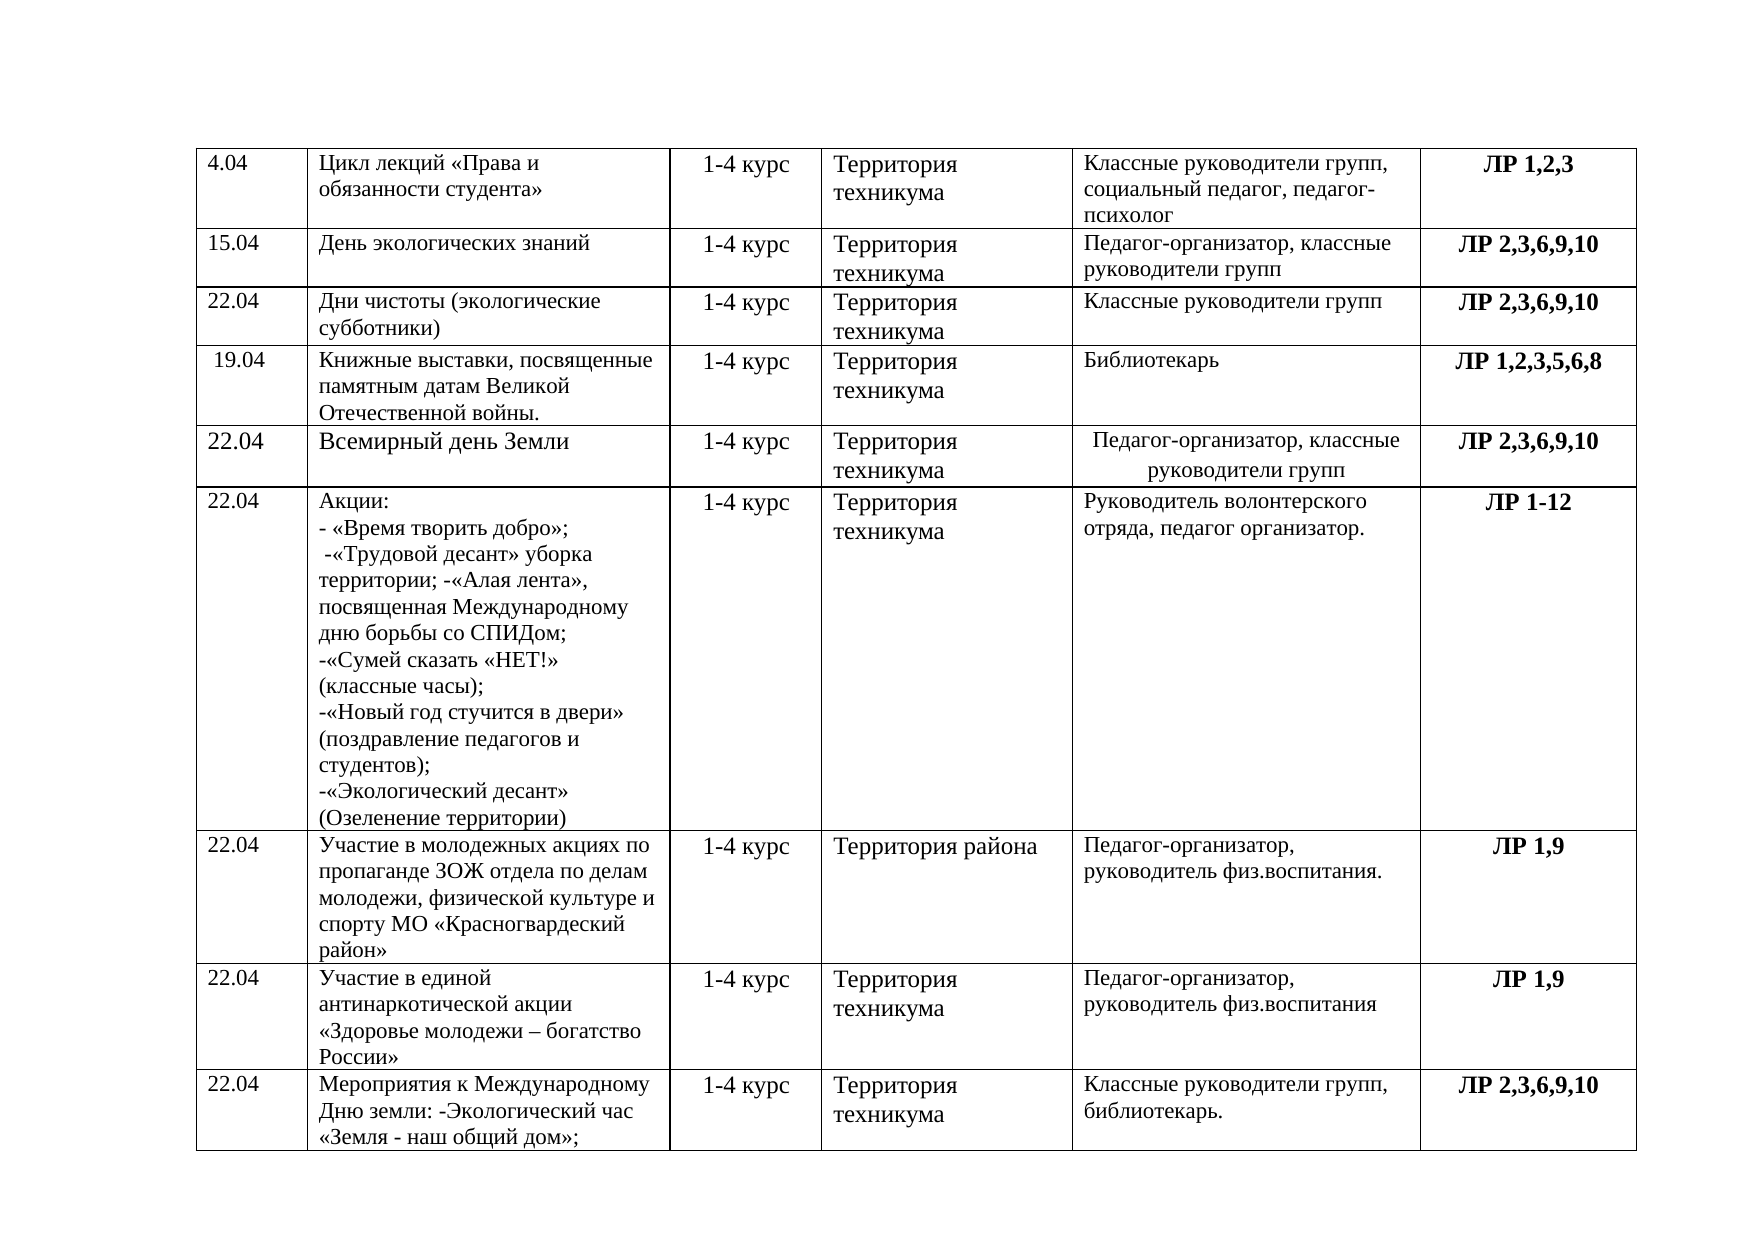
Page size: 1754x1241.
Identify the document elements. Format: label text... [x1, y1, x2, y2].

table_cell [308, 1070, 669, 1149]
table_cell Участие в молодежных акциях по пропаганде ЗОЖ отдела по делам молодежи, физической культуре и спорту МО «Красногвардеский район» [308, 831, 669, 963]
table_cell Педагог-организатор, руководитель физ.воспитания [1073, 964, 1420, 1069]
table_cell 1-4 курс [671, 1070, 821, 1149]
table_cell Территория техникума [822, 288, 1072, 345]
table_cell 15.04 [197, 229, 307, 286]
table_cell 1-4 курс [671, 346, 821, 425]
table_cell Территория техникума [822, 964, 1072, 1069]
table_cell Территория техникума [822, 229, 1072, 286]
table_cell Территория техникума [822, 488, 1072, 830]
table_cell ЛР 2,3,6,9,10 [1421, 229, 1636, 286]
table_cell 19.04 [197, 346, 307, 425]
table_cell Дни чистоты (экологические субботники) [308, 288, 669, 345]
table_cell 1-4 курс [671, 831, 821, 963]
table_cell Акции: - «Время творить добро»; -«Трудовой десант» уборка территории; -«Алая лента», посвященная Международному дню борьбы со СПИДом; -«Сумей сказать «НЕТ!» (классные часы); -«Новый год стучится в двери» (поздравление педагогов и студентов); -«Экологический десант» (Озеленение территории) [308, 488, 669, 830]
table_cell Классные руководители групп, социальный педагог, педагог-психолог [1073, 149, 1420, 228]
table_cell ЛР 1,2,3 [1421, 149, 1636, 228]
table_cell ЛР 1-12 [1421, 488, 1636, 830]
table_cell 1-4 курс [671, 229, 821, 286]
table_cell Участие в единой антинаркотической акции «Здоровье молодежи – богатство России» [308, 964, 669, 1069]
table_cell 1-4 курс [671, 964, 821, 1069]
table_cell Классные руководители групп [1073, 288, 1420, 345]
table_cell Территория района [822, 831, 1072, 963]
table_cell Руководитель волонтерского отряда, педагог организатор. [1073, 488, 1420, 830]
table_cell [822, 1070, 1072, 1149]
table_cell 4.04 [197, 149, 307, 228]
table_cell 22.04 [197, 964, 307, 1069]
table_cell Книжные выставки, посвященные памятным датам Великой Отечественной войны. [308, 346, 669, 425]
table_cell 22.04 [197, 288, 307, 345]
table_cell Педагог-организатор, руководитель физ.воспитания. [1073, 831, 1420, 963]
table_cell 22.04 [197, 488, 307, 830]
table_cell Педагог-организатор, классные руководители групп [1073, 229, 1420, 286]
table_cell Цикл лекций «Права и обязанности студента» [308, 149, 669, 228]
table_cell Педагог-организатор, классные руководители групп [1073, 426, 1420, 486]
table_cell ЛР 1,9 [1421, 831, 1636, 963]
table_cell 1-4 курс [671, 288, 821, 345]
table_cell 22.04 [197, 426, 307, 486]
table_cell 1-4 курс [671, 149, 821, 228]
table_cell Территория техникума [822, 346, 1072, 425]
table_cell 22.04 [197, 1070, 307, 1149]
table_cell Территория техникума [822, 426, 1072, 486]
table_cell 1-4 курс [671, 426, 821, 486]
table_cell Всемирный день Земли [308, 426, 669, 486]
table_cell День экологических знаний [308, 229, 669, 286]
table_cell ЛР 2,3,6,9,10 [1421, 1070, 1636, 1149]
table_cell ЛР 2,3,6,9,10 [1421, 426, 1636, 486]
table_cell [822, 149, 1072, 228]
table_cell 1-4 курс [671, 488, 821, 830]
table_cell Библиотекарь [1073, 346, 1420, 425]
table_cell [1073, 1070, 1420, 1149]
table_cell ЛР 1,2,3,5,6,8 [1421, 346, 1636, 425]
table_cell ЛР 2,3,6,9,10 [1421, 288, 1636, 345]
table_cell ЛР 1,9 [1421, 964, 1636, 1069]
table_cell 22.04 [197, 831, 307, 963]
